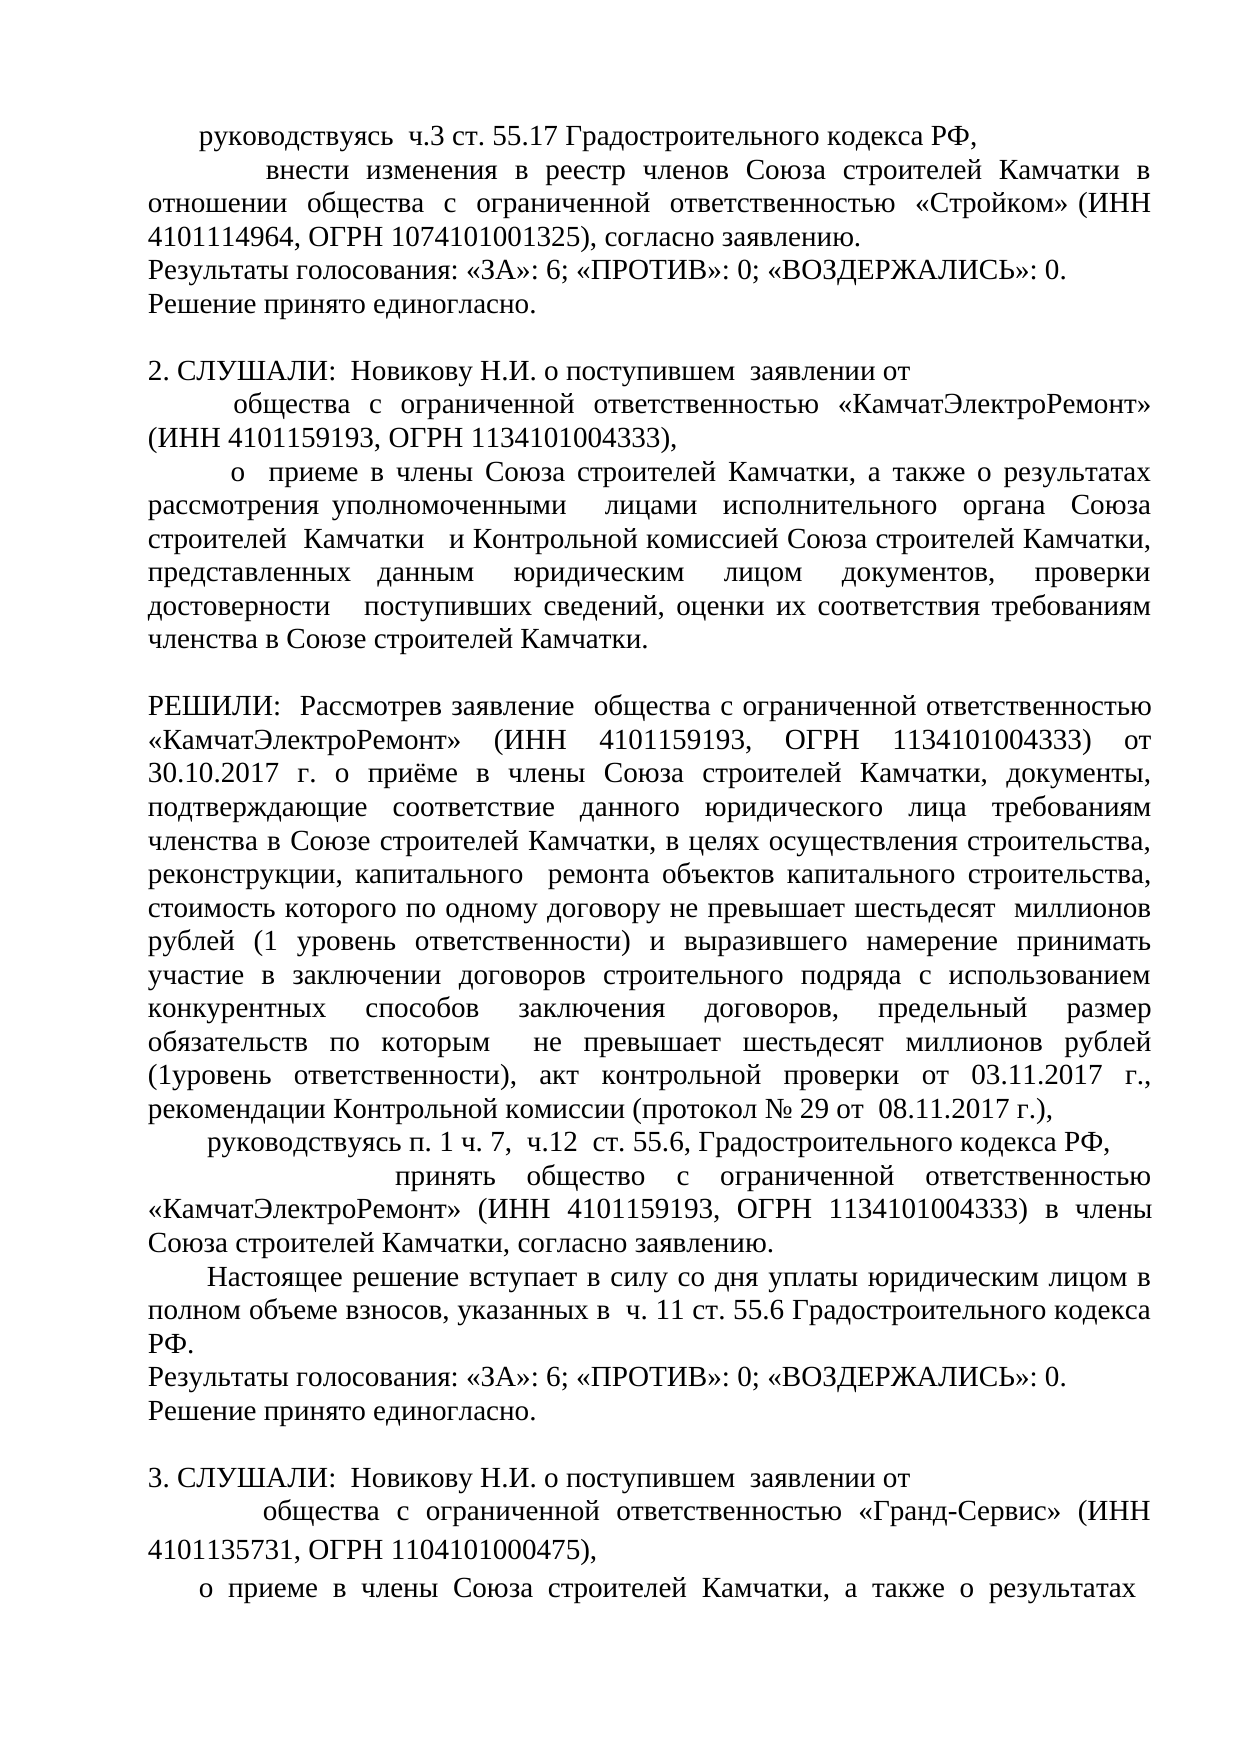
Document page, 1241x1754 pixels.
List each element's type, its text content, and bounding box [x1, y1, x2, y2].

text общества с ограниченной ответственностью «Гранд-Сервис» (ИНН 4101135731, ОГРН 1104101000475), [148, 1493, 1152, 1566]
text Настоящее решение вступает в силу со дня уплаты юридическим лицом в полном объеме взносов, указанных в ч. 11 ст. 55.6 Градостроительного кодекса РФ. [148, 1259, 1152, 1359]
text 2. СЛУШАЛИ: Новикову Н.И. о поступившем заявлении от [148, 353, 1152, 387]
text Результаты голосования: «ЗА»: 6; «ПРОТИВ»: 0; «ВОЗДЕРЖАЛИСЬ»: 0. [148, 252, 1152, 286]
text о приеме в члены Союза строителей Камчатки, а также о результатах [148, 1571, 1152, 1604]
text Решение принято единогласно. [148, 1393, 1152, 1426]
text 3. СЛУШАЛИ: Новикову Н.И. о поступившем заявлении от [148, 1460, 1152, 1493]
text о приеме в члены Союза строителей Камчатки, а также о результатах рассмотрения уполномоченными лицами исполнительного органа Союза строителей Камчатки и Контрольной комиссией Союза строителей Камчатки, представленных данным юридическим лицом документов, проверки достоверности поступивших сведений, оценки их соответствия требованиям членства в Союзе строителей Камчатки. [148, 454, 1152, 655]
text руководствуясь ч.3 ст. 55.17 Градостроительного кодекса РФ, [148, 118, 1152, 152]
text руководствуясь п. 1 ч. 7, ч.12 ст. 55.6, Градостроительного кодекса РФ, [148, 1124, 1152, 1158]
text принять общество с ограниченной ответственностью «КамчатЭлектроРемонт» (ИНН 4101159193, ОГРН 1134101004333) в члены Союза строителей Камчатки, согласно заявлению. [148, 1158, 1152, 1259]
text внести изменения в реестр членов Союза строителей Камчатки в отношении общества с ограниченной ответственностью «Стройком» (ИНН 4101114964, ОГРН 1074101001325), согласно заявлению. [148, 152, 1152, 252]
text общества с ограниченной ответственностью «КамчатЭлектроРемонт» (ИНН 4101159193, ОГРН 1134101004333), [148, 387, 1152, 454]
text РЕШИЛИ: Рассмотрев заявление общества с ограниченной ответственностью «КамчатЭлектроРемонт» (ИНН 4101159193, ОГРН 1134101004333) от 30.10.2017 г. о приёме в члены Союза строителей Камчатки, документы, подтверждающие соответствие данного юридического лица требованиям членства в Союзе строителей Камчатки, в целях осуществления строительства, реконструкции, капитального ремонта объектов капитального строительства, стоимость которого по одному договору не превышает шестьдесят миллионов рублей (1 уровень ответственности) и выразившего намерение принимать участие в заключении договоров строительного подряда с использованием конкурентных способов заключения договоров, предельный размер обязательств по которым не превышает шестьдесят миллионов рублей (1уровень ответственности), акт контрольной проверки от 03.11.2017 г., рекомендации Контрольной комиссии (протокол № 29 от 08.11.2017 г.), [148, 688, 1152, 1124]
text Решение принято единогласно. [148, 286, 1152, 319]
text Результаты голосования: «ЗА»: 6; «ПРОТИВ»: 0; «ВОЗДЕРЖАЛИСЬ»: 0. [148, 1359, 1152, 1393]
